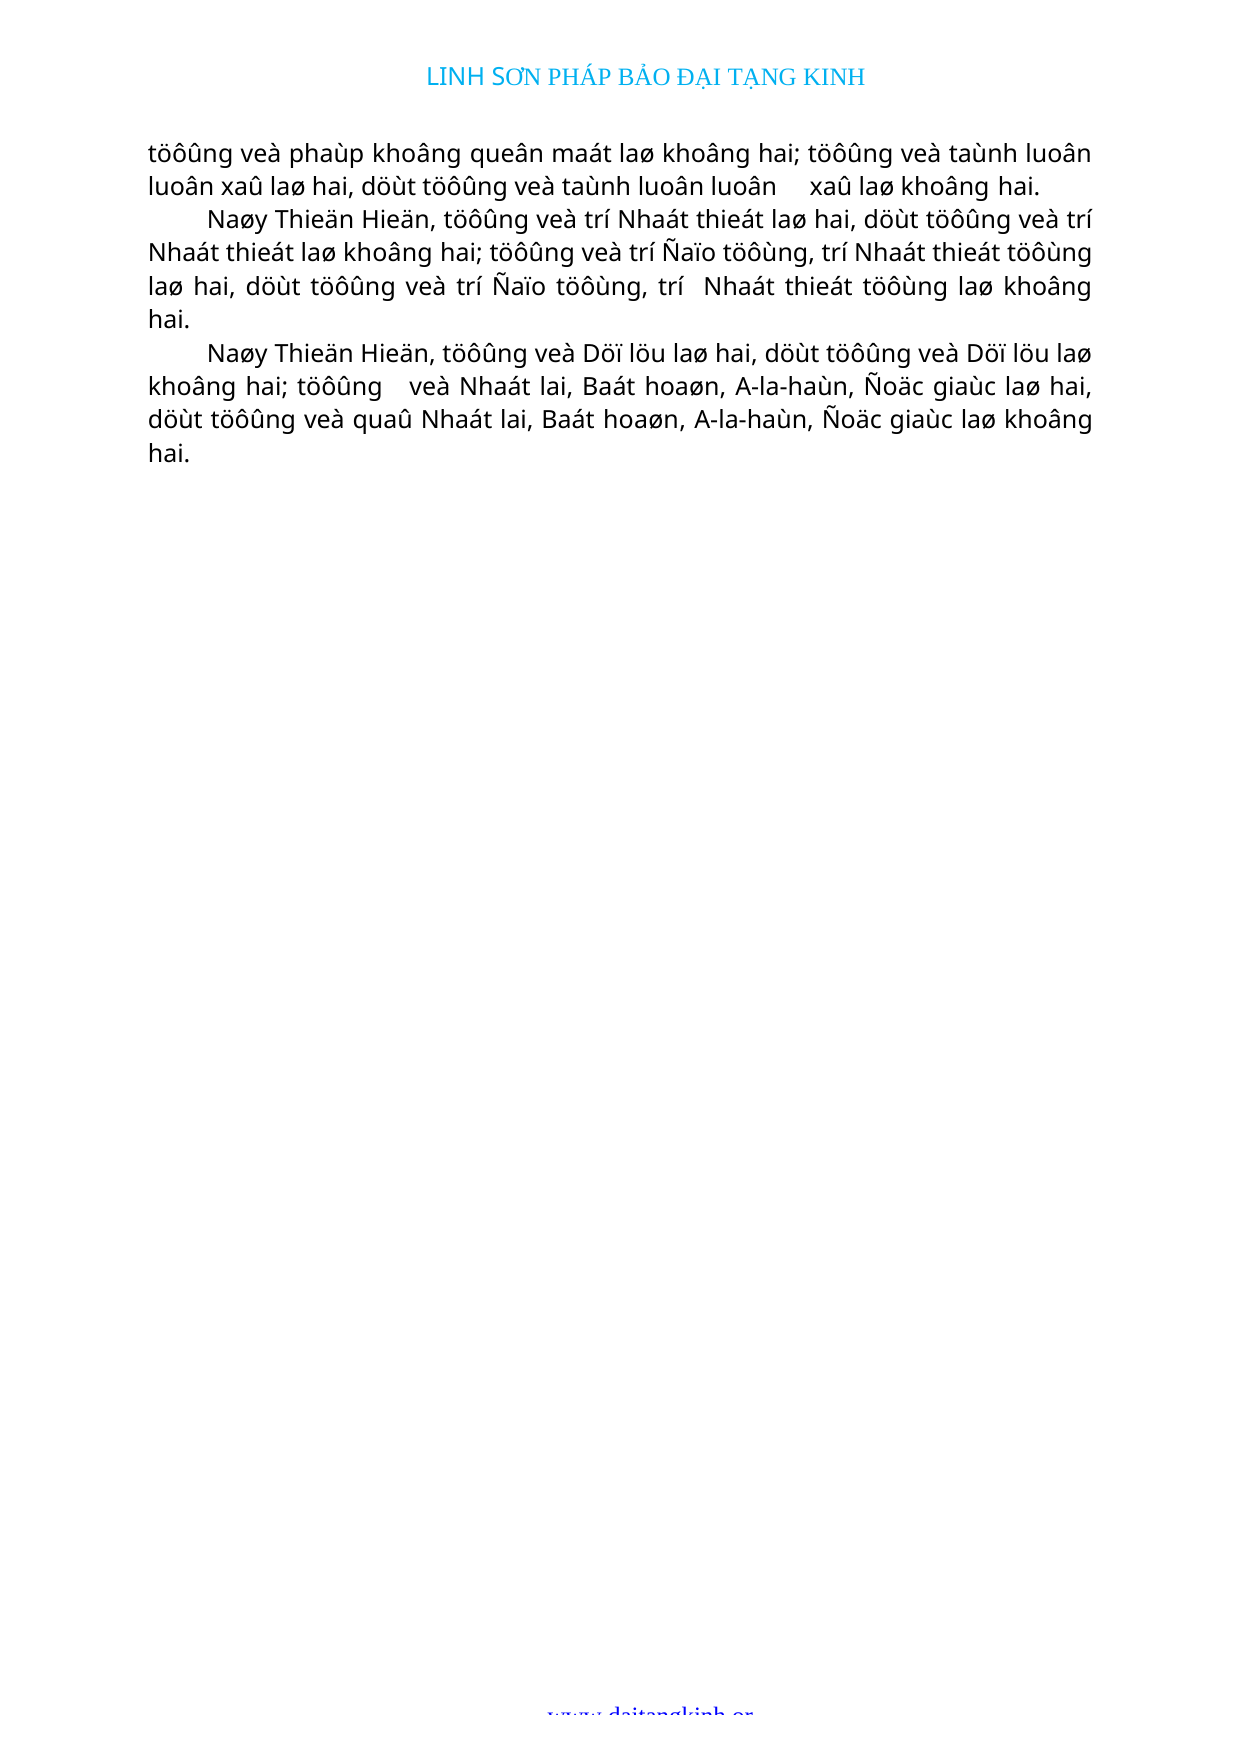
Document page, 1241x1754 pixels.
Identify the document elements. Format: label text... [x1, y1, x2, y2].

text Naøy Thieän Hieän, töôûng veà trí Nhaát thieát laø hai, döùt töôûng veà trí Nhaát thieát laø khoâng hai; töôûng veà trí Ñaïo töôùng, trí Nhaát thieát töôùng laø hai, döùt töôûng veà trí Ñaïo töôùng, trí Nhaát thieát töôùng laø khoâng hai. [148, 202, 1093, 336]
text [148, 135, 1093, 202]
text Naøy Thieän Hieän, töôûng veà Döï löu laø hai, döùt töôûng veà Döï löu laø khoâng hai; töôûng veà Nhaát lai, Baát hoaøn, A-la-haùn, Ñoäc giaùc laø hai, döùt töôûng veà quaû Nhaát lai, Baát hoaøn, A-la-haùn, Ñoäc giaùc laø khoâng hai. [148, 336, 1093, 469]
